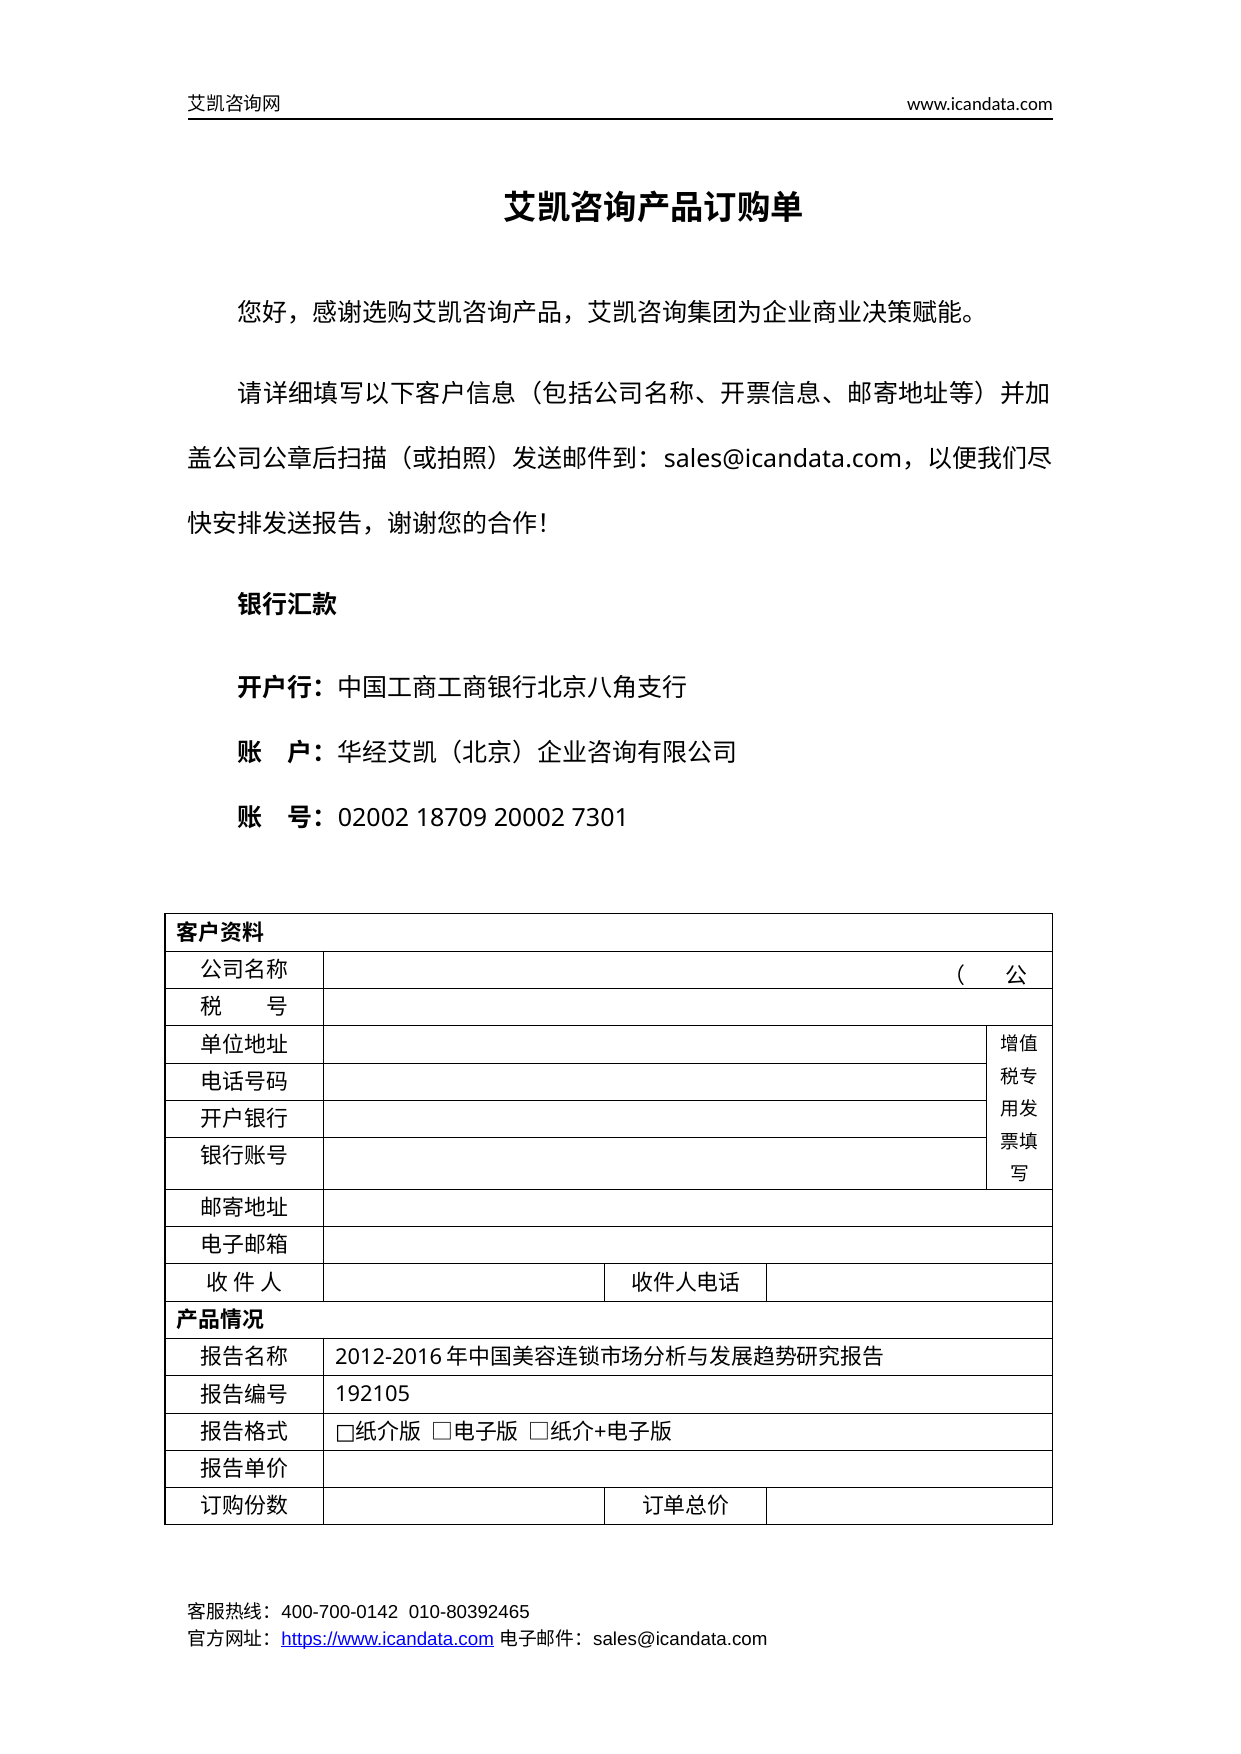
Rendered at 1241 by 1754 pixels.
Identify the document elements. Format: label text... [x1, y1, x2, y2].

table_cell 银行账号 [166, 1138, 323, 1189]
table_cell 192105 [324, 1376, 1052, 1412]
table_cell 增值税专用发票填写 [987, 1026, 1052, 1189]
table_cell [767, 1264, 1052, 1301]
table_cell [324, 1264, 604, 1301]
table_cell 报告单价 [166, 1451, 323, 1487]
text 账 号：02002 18709 20002 7301 [187, 783, 1053, 848]
text 您好，感谢选购艾凯咨询产品，艾凯咨询集团为企业商业决策赋能。 [187, 278, 1053, 343]
table_cell [324, 1101, 986, 1137]
text 开户行：中国工商工商银行北京八角支行 [187, 653, 1053, 718]
table_cell 收件人电话 [605, 1264, 766, 1301]
table_cell 报告编号 [166, 1376, 323, 1412]
table_cell [324, 1227, 1052, 1263]
table_cell 电子邮箱 [166, 1227, 323, 1263]
table_cell [767, 1488, 1052, 1524]
table_cell 公司名称 [166, 952, 323, 988]
text 账 户：华经艾凯（北京）企业咨询有限公司 [187, 718, 1053, 783]
table_cell 产品情况 [166, 1302, 1052, 1338]
table_cell 订单总价 [605, 1488, 766, 1524]
table_cell 单位地址 [166, 1026, 323, 1062]
text 银行汇款 [187, 570, 1053, 635]
table_cell [324, 1488, 604, 1524]
text 艾凯咨询产品订购单 [187, 172, 1053, 237]
table_cell [324, 1138, 986, 1189]
table_cell 电话号码 [166, 1064, 323, 1100]
table_cell 订购份数 [166, 1488, 323, 1524]
table_cell □纸介版 □电子版 □纸介+电子版 [324, 1414, 1052, 1450]
table_cell 邮寄地址 [166, 1190, 323, 1226]
table_cell [324, 1026, 986, 1062]
table_cell 税 号 [166, 989, 323, 1025]
table_cell [324, 1064, 986, 1100]
table_cell 2012-2016年中国美容连锁市场分析与发展趋势研究报告 [324, 1339, 1052, 1375]
text 请详细填写以下客户信息（包括公司名称、开票信息、邮寄地址等）并加盖公司公章后扫描（或拍照）发送邮件到：sales@icandata.com，以便我们尽快安排发送报告，谢谢您的合作！ [187, 359, 1053, 554]
table_cell 报告格式 [166, 1414, 323, 1450]
table_cell [324, 1451, 1052, 1487]
table_header 客户资料 [166, 914, 1052, 951]
table_cell 报告名称 [166, 1339, 323, 1375]
table_cell [324, 989, 1052, 1025]
table_cell [324, 1190, 1052, 1226]
table_cell 开户银行 [166, 1101, 323, 1137]
table_cell 收 件 人 [166, 1264, 323, 1301]
table_cell [324, 952, 1052, 988]
